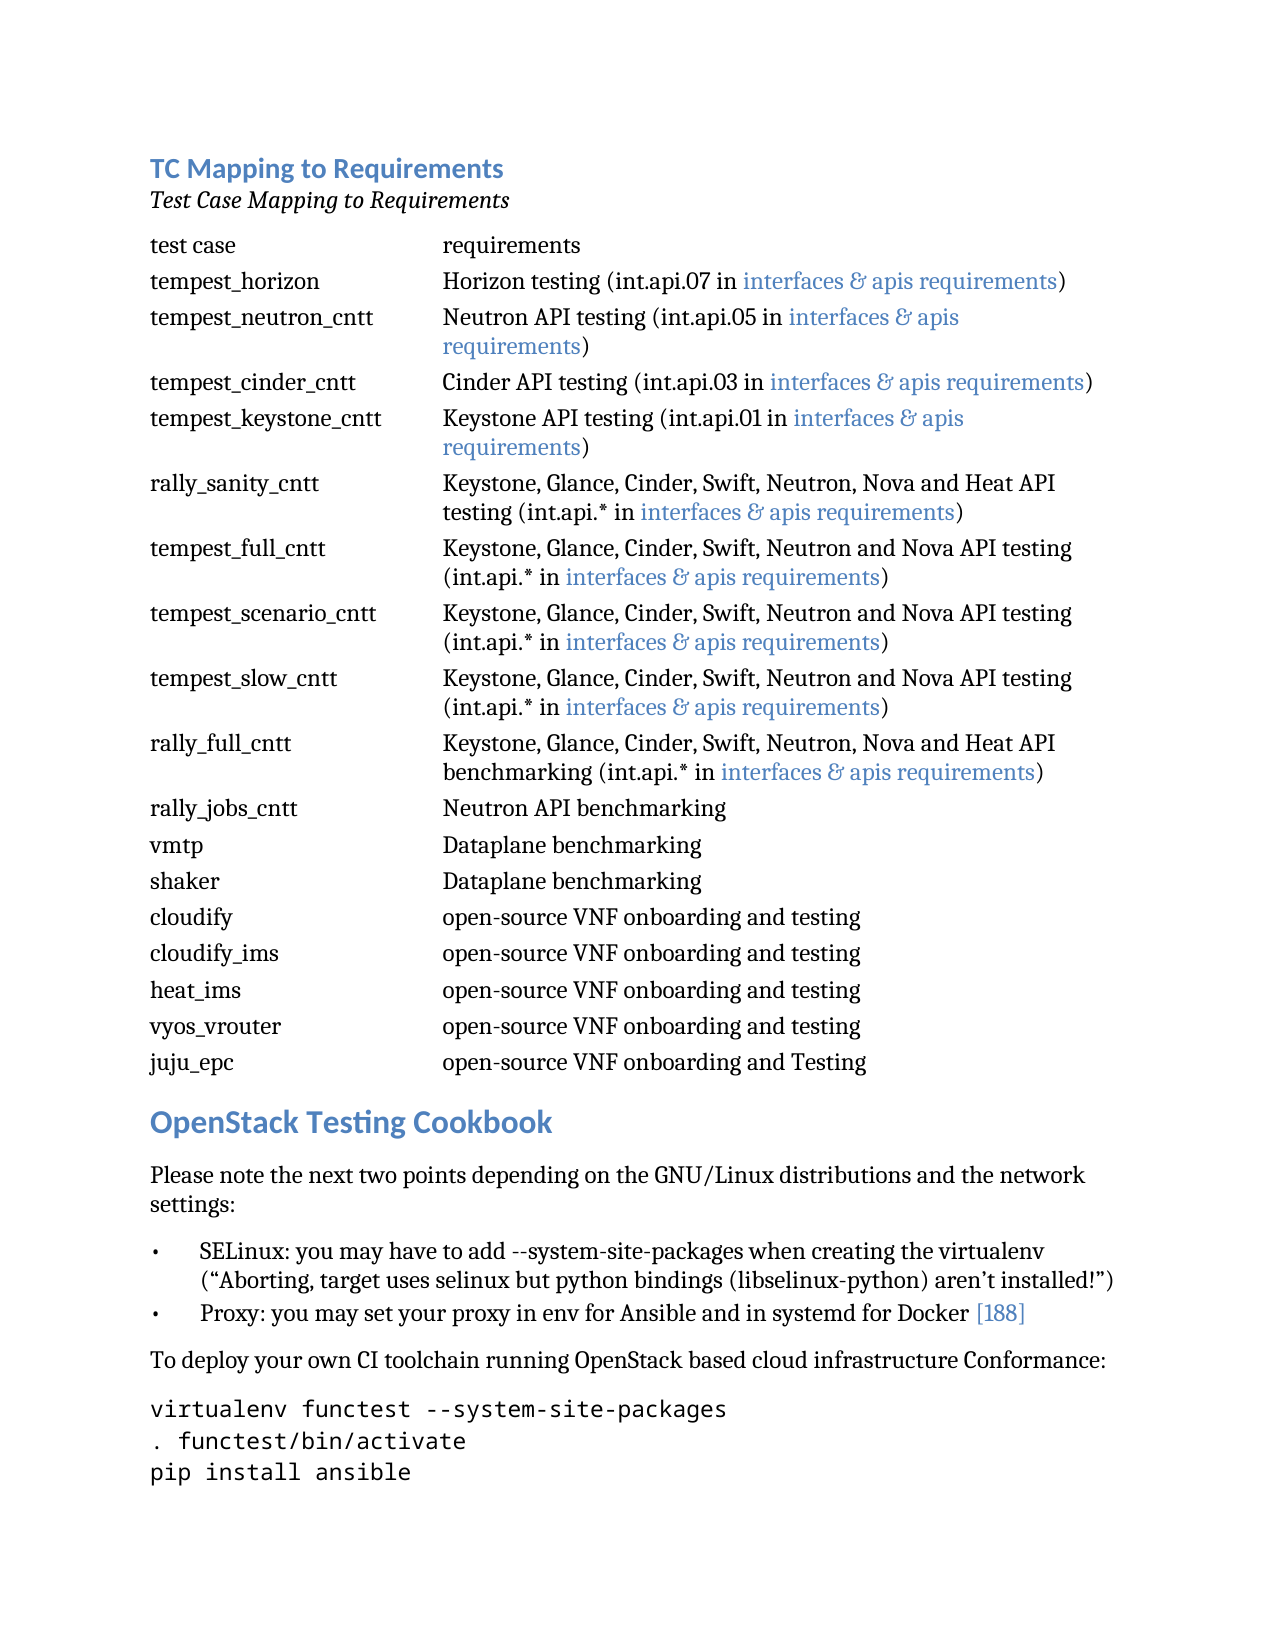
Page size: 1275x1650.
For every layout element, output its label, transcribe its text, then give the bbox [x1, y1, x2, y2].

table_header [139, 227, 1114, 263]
subtitle TC Mapping to Requirements [150, 150, 1125, 186]
list Proxy: you may set your proxy in env for Ansible and in systemd for Docker [188] [150, 1298, 1125, 1327]
text Please note the next two points depending on the GNU/Linux distributions and the network settings: [150, 1161, 1125, 1218]
text To deploy your own CI toolchain running OpenStack based cloud infrastructure Conformance: [150, 1346, 1125, 1375]
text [150, 1393, 1125, 1487]
list SELinux: you may have to add --system-site-packages when creating the virtualenv (“Aborting, target uses selinux but python bindings (libselinux-python) aren’t installed!”) [150, 1237, 1125, 1295]
subtitle OpenStack Testing Cookbook [150, 1101, 1125, 1142]
text Test Case Mapping to Requirements [150, 186, 1125, 214]
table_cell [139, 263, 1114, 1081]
